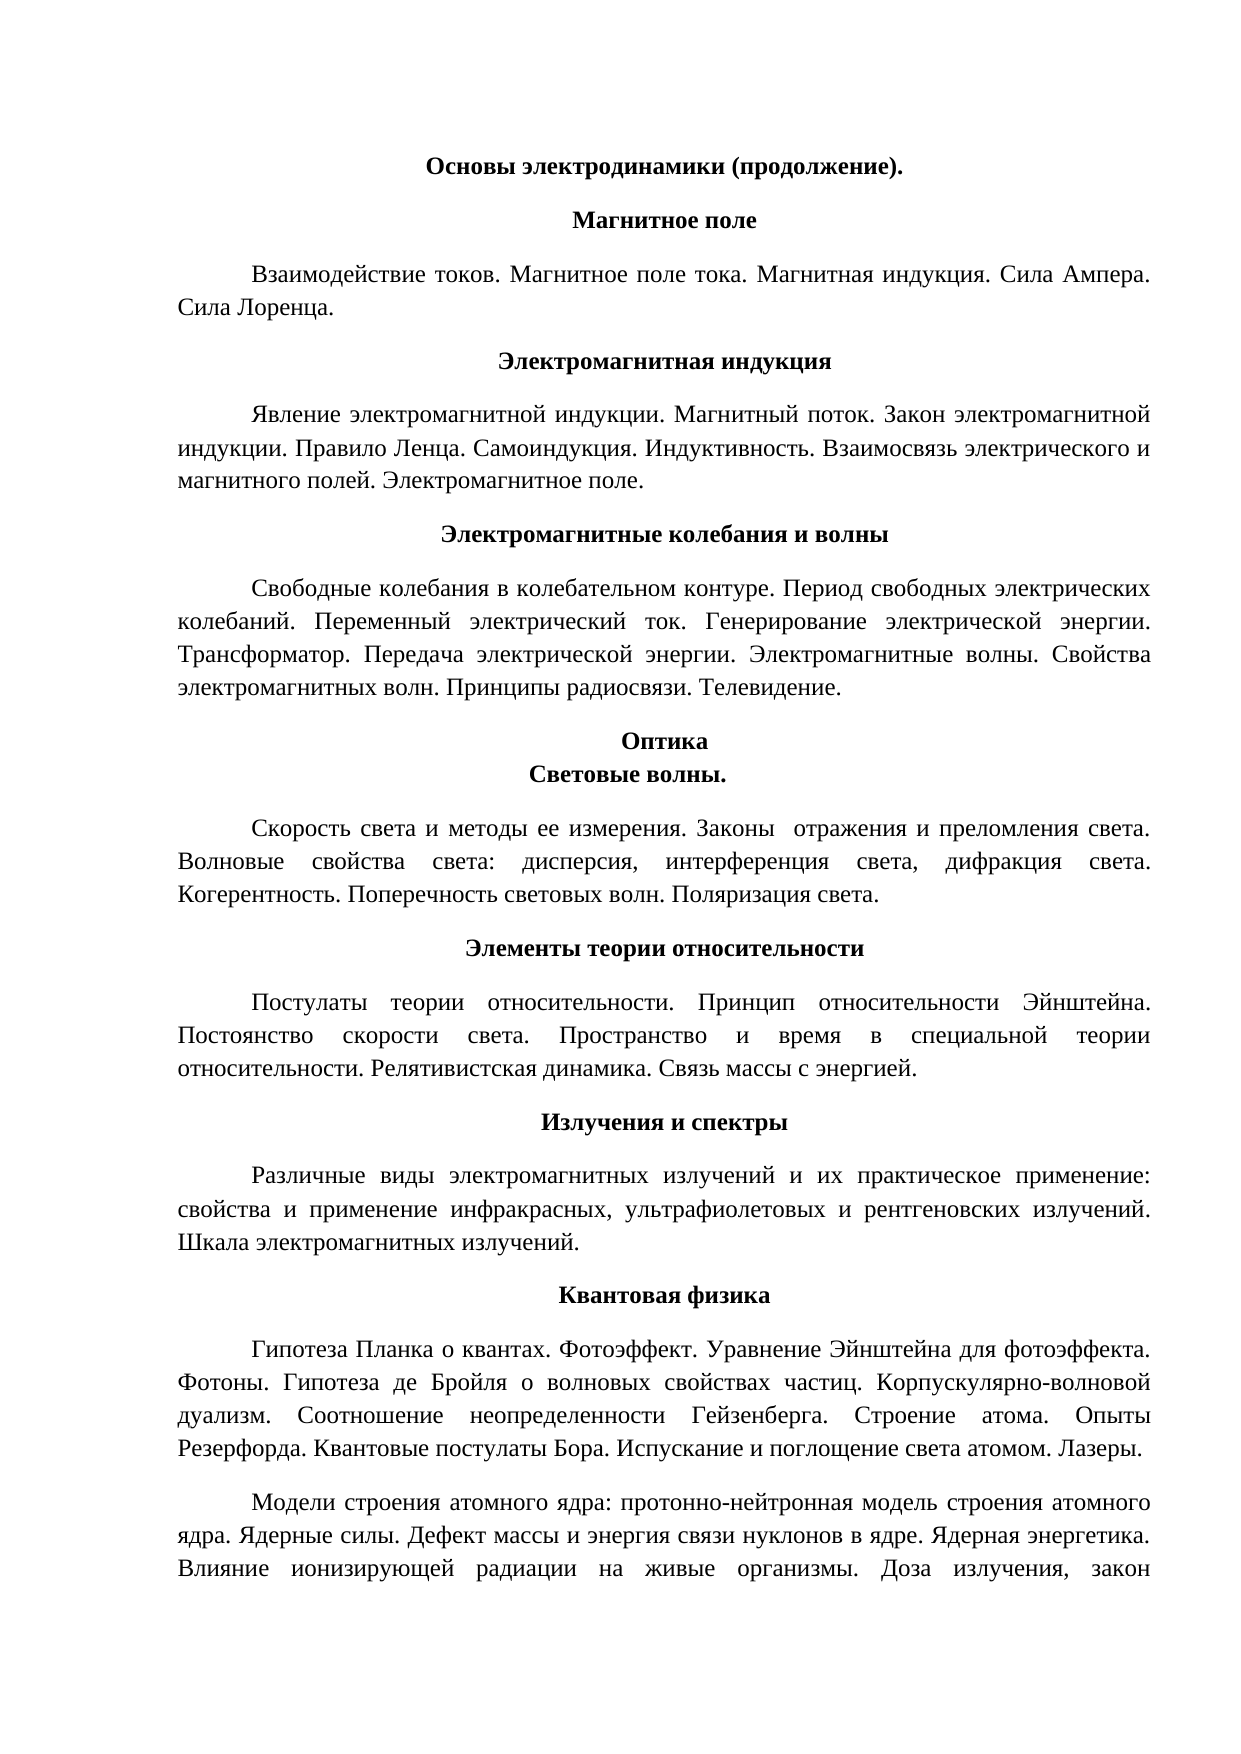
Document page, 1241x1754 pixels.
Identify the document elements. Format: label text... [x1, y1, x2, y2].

text Электромагнитные колебания и волны [177, 519, 1152, 548]
text Световые волны. [103, 759, 1152, 788]
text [177, 1487, 1152, 1582]
text Основы электродинамики (продолжение). [177, 151, 1152, 180]
text Явление электромагнитной индукции. Магнитный поток. Закон электромагнитной индукции. Правило Ленца. Самоиндукция. Индуктивность. Взаимосвязь электрического и магнитного полей. Электромагнитное поле. [177, 399, 1152, 494]
text Квантовая физика [177, 1281, 1152, 1309]
text Излучения и спектры [177, 1107, 1152, 1136]
text Постулаты теории относительности. Принцип относительности Эйнштейна. Постоянство скорости света. Пространство и время в специальной теории относительности. Релятивистская динамика. Связь массы с энергией. [177, 987, 1152, 1082]
text Свободные колебания в колебательном контуре. Период свободных электрических колебаний. Переменный электрический ток. Генерирование электрической энергии. Трансформатор. Передача электрической энергии. Электромагнитные волны. Свойства электромагнитных волн. Принципы радиосвязи. Телевидение. [177, 573, 1152, 701]
text Различные виды электромагнитных излучений и их практическое применение: свойства и применение инфракрасных, ультрафиолетовых и рентгеновских излучений. Шкала электромагнитных излучений. [177, 1161, 1152, 1255]
text Магнитное поле [177, 205, 1152, 234]
text Оптика [177, 726, 1152, 755]
text Гипотеза Планка о квантах. Фотоэффект. Уравнение Эйнштейна для фотоэффекта. Фотоны. Гипотеза де Бройля о волновых свойствах частиц. Корпускулярно-волновой дуализм. Соотношение неопределенности Гейзенберга. Строение атома. Опыты Резерфорда. Квантовые постулаты Бора. Испускание и поглощение света атомом. Лазеры. [177, 1334, 1152, 1462]
text Скорость света и методы ее измерения. Законы отражения и преломления света. Волновые свойства света: дисперсия, интерференция света, дифракция света. Когерентность. Поперечность световых волн. Поляризация света. [177, 813, 1152, 908]
text Электромагнитная индукция [177, 346, 1152, 374]
text Взаимодействие токов. Магнитное поле тока. Магнитная индукция. Сила Ампера. Сила Лоренца. [177, 259, 1152, 321]
text Элементы теории относительности [177, 933, 1152, 962]
